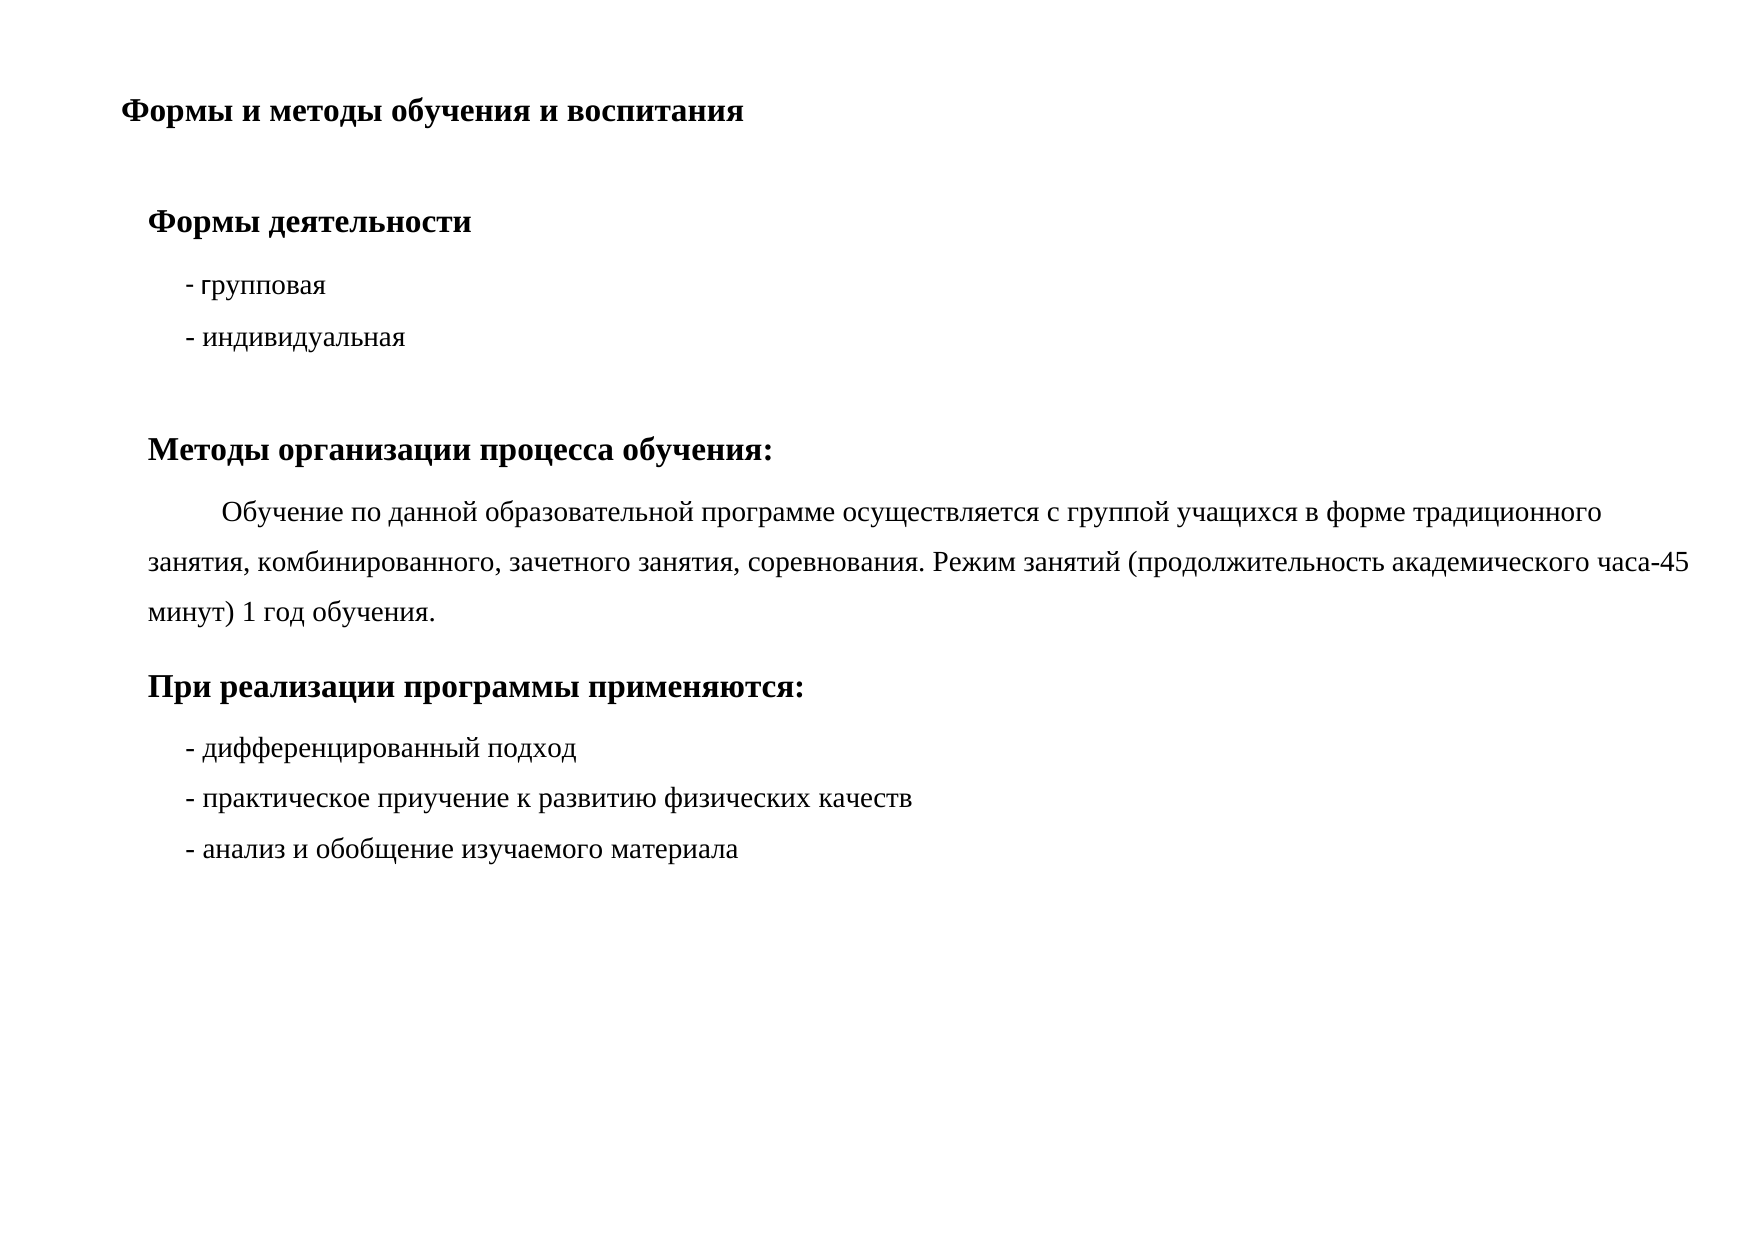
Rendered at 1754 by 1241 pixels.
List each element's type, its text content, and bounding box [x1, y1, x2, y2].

text - групповая [185, 266, 1706, 302]
list анализ и обобщение изучаемого материала [185, 831, 1706, 864]
list практическое приучение к развитию физических качеств [185, 780, 1706, 814]
text Методы организации процесса обучения: [148, 429, 1706, 468]
text - индивидуальная [185, 319, 1706, 352]
text При реализации программы применяются: [148, 666, 1706, 704]
text Обучение по данной образовательной программе осуществляется с группой учащихся в форме традиционного занятия, комбинированного, зачетного занятия, соревнования. Режим занятий (продолжительность академического часа-45 минут) 1 год обучения. [148, 494, 1692, 628]
text Формы и методы обучения и воспитания [121, 91, 1705, 129]
text Формы деятельности [148, 201, 1706, 239]
list дифференцированный подход [185, 730, 1706, 764]
